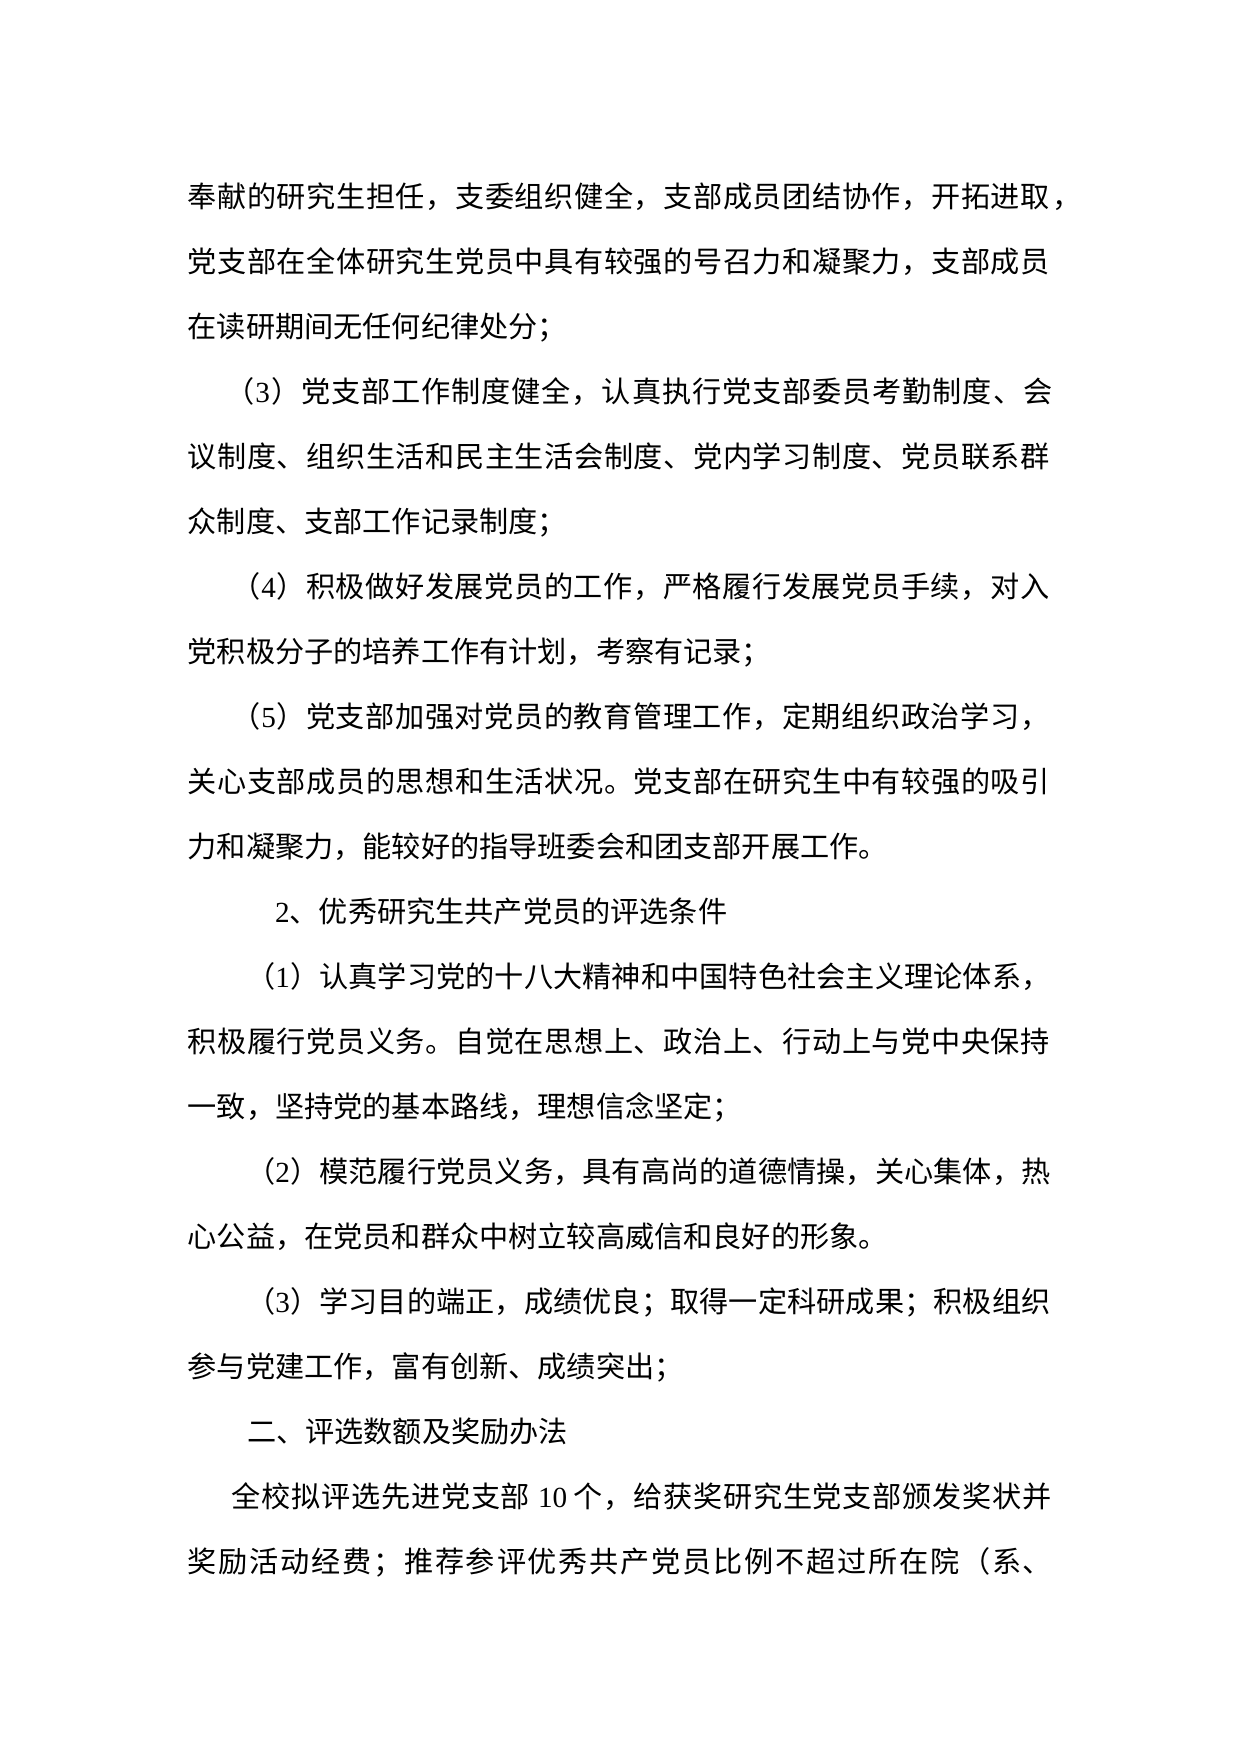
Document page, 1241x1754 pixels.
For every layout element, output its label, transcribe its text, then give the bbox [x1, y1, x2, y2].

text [187, 1462, 1053, 1592]
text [187, 162, 1053, 357]
text （4）积极做好发展党员的工作，严格履行发展党员手续，对入党积极分子的培养工作有计划，考察有记录； [187, 552, 1053, 682]
text （2）模范履行党员义务，具有高尚的道德情操，关心集体，热心公益，在党员和群众中树立较高威信和良好的形象。 [187, 1137, 1053, 1267]
text （5）党支部加强对党员的教育管理工作，定期组织政治学习，关心支部成员的思想和生活状况。党支部在研究生中有较强的吸引力和凝聚力，能较好的指导班委会和团支部开展工作。 [187, 682, 1053, 877]
text （3）党支部工作制度健全，认真执行党支部委员考勤制度、会议制度、组织生活和民主生活会制度、党内学习制度、党员联系群众制度、支部工作记录制度； [187, 357, 1053, 552]
text 二、评选数额及奖励办法 [187, 1397, 1053, 1462]
text （1）认真学习党的十八大精神和中国特色社会主义理论体系，积极履行党员义务。自觉在思想上、政治上、行动上与党中央保持一致，坚持党的基本路线，理想信念坚定； [187, 942, 1053, 1137]
text 2、优秀研究生共产党员的评选条件 [187, 877, 1053, 942]
text （3）学习目的端正，成绩优良；取得一定科研成果；积极组织参与党建工作，富有创新、成绩突出； [187, 1267, 1053, 1397]
